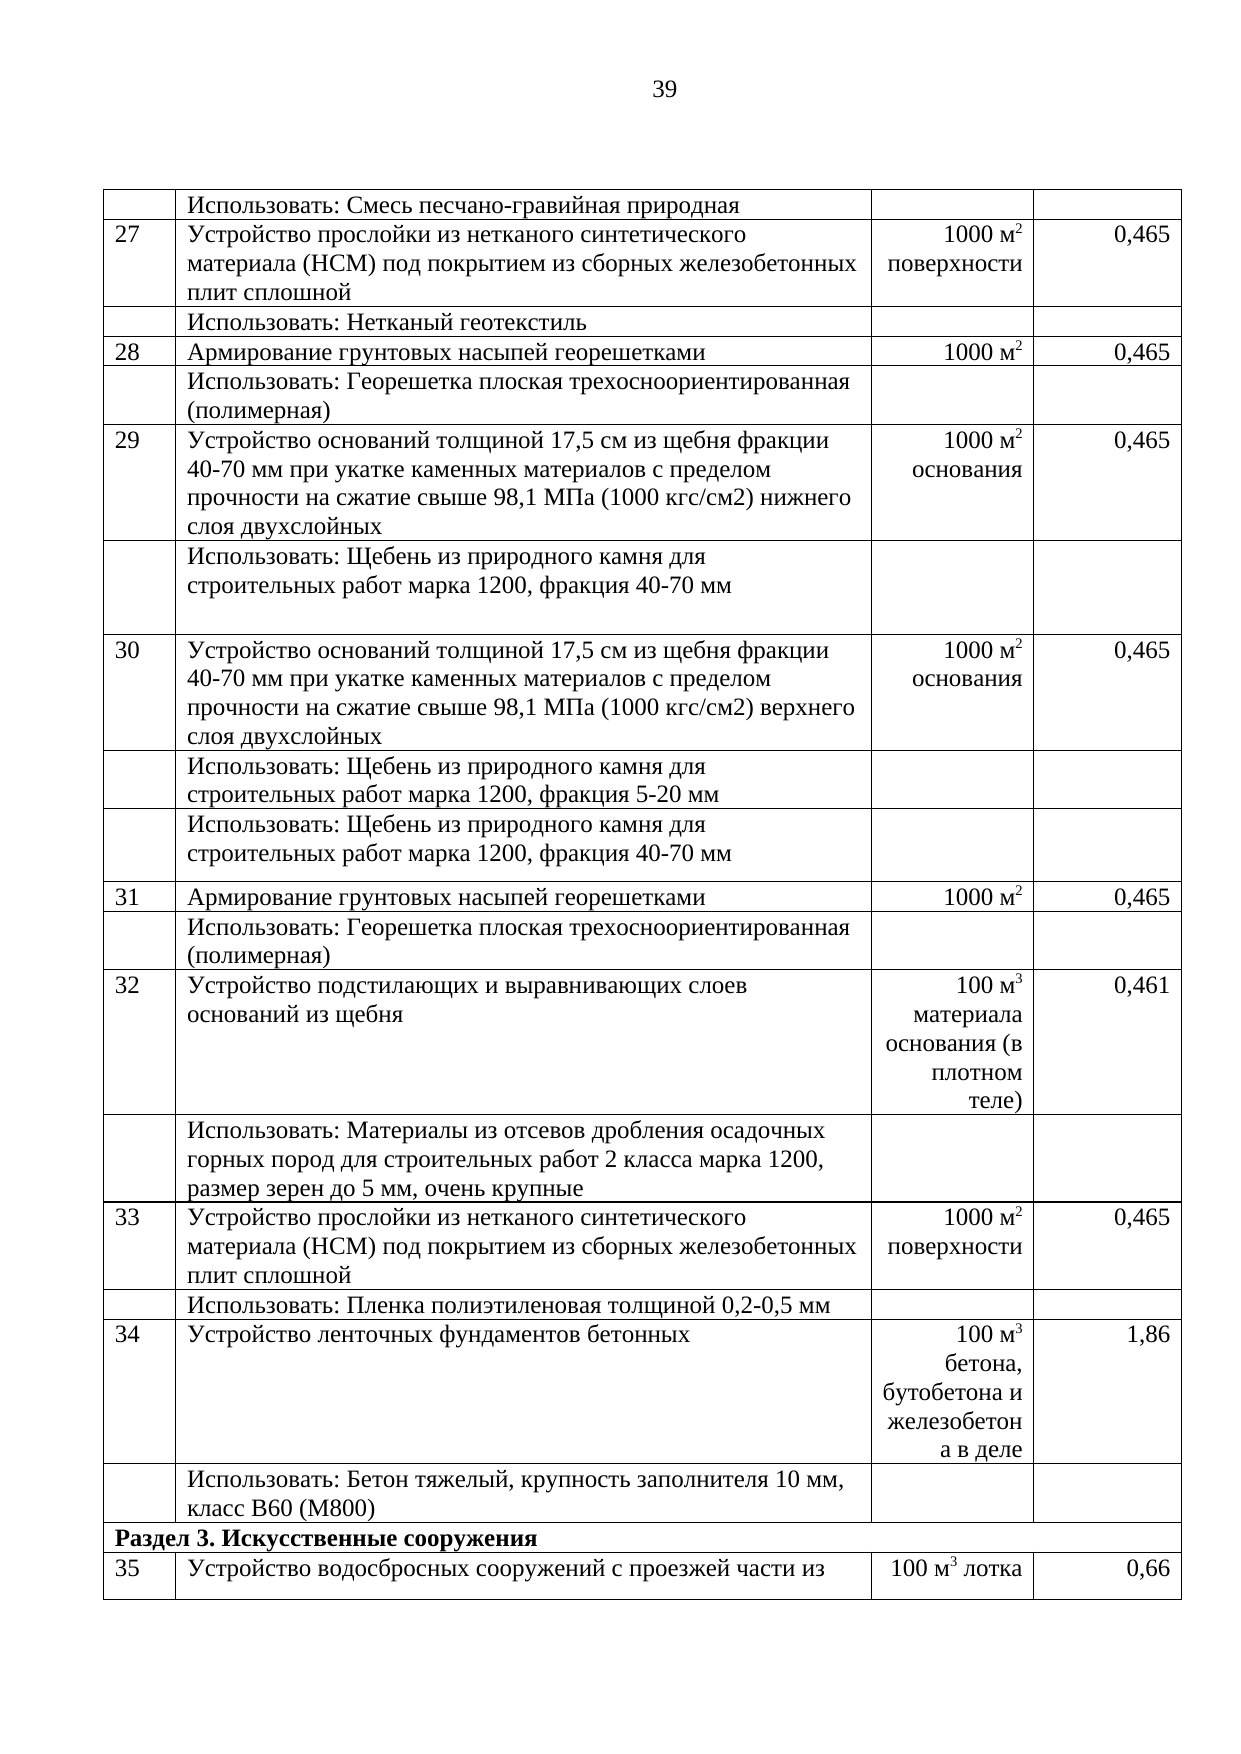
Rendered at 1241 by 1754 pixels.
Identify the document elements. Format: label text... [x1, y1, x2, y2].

table_cell 1000 м2 основания [872, 425, 1033, 540]
table_cell 27 [104, 220, 175, 306]
table_cell [104, 541, 175, 634]
table_cell 1000 м2 [872, 337, 1033, 365]
table_cell [1034, 751, 1181, 808]
table_cell [1034, 1464, 1181, 1522]
table_cell [1034, 1115, 1181, 1201]
table_cell [104, 1464, 175, 1522]
table_cell [104, 809, 175, 881]
table_cell 100 м3 лотка [872, 1553, 1033, 1598]
table_cell 1000 м2 поверхности [872, 220, 1033, 306]
table_cell 0,465 [1034, 425, 1181, 540]
table_cell 33 [104, 1203, 175, 1289]
table_cell 0,465 [1034, 337, 1181, 365]
table_cell Использовать: Георешетка плоская трехосноориентированная (полимерная) [176, 912, 871, 969]
table_cell [104, 751, 175, 808]
table_cell [872, 912, 1033, 969]
table_cell Использовать: Щебень из природного камня для строительных работ марка 1200, фракция 40-70 мм [176, 541, 871, 634]
table_cell Устройство оснований толщиной 17,5 см из щебня фракции 40-70 мм при укатке каменных материалов с пределом прочности на сжатие свыше 98,1 МПа (1000 кгс/см2) верхнего слоя двухслойных [176, 635, 871, 750]
table_cell 0,465 [1034, 1203, 1181, 1289]
table_cell [872, 366, 1033, 424]
table_cell Использовать: Материалы из отсевов дробления осадочных горных пород для строительных работ 2 класса марка 1200, размер зерен до 5 мм, очень крупные [176, 1115, 871, 1201]
table_cell [104, 912, 175, 969]
table_cell [104, 190, 175, 218]
table_cell 30 [104, 635, 175, 750]
table_cell Использовать: Георешетка плоская трехосноориентированная (полимерная) [176, 366, 871, 424]
table_cell 0,465 [1034, 220, 1181, 306]
table_cell 32 [104, 970, 175, 1114]
table_cell 0,66 [1034, 1553, 1181, 1598]
table_cell Армирование грунтовых насыпей георешетками [176, 882, 871, 911]
table_cell 31 [104, 882, 175, 911]
table_cell [872, 1464, 1033, 1522]
table_cell 0,465 [1034, 882, 1181, 911]
table_cell [872, 1290, 1033, 1318]
table_cell [1034, 366, 1181, 424]
table_cell 1,86 [1034, 1320, 1181, 1463]
table_cell [872, 809, 1033, 881]
table_cell 35 [104, 1553, 175, 1598]
table_cell [1034, 307, 1181, 336]
table_cell Устройство ленточных фундаментов бетонных [176, 1320, 871, 1463]
table_cell [872, 190, 1033, 218]
table_cell [104, 366, 175, 424]
table_cell 100 м3 материала основания (в плотном теле) [872, 970, 1033, 1114]
table_cell 1000 м2 поверхности [872, 1203, 1033, 1289]
table_cell [1034, 809, 1181, 881]
table_cell Устройство оснований толщиной 17,5 см из щебня фракции 40-70 мм при укатке каменных материалов с пределом прочности на сжатие свыше 98,1 МПа (1000 кгс/см2) нижнего слоя двухслойных [176, 425, 871, 540]
table_cell [872, 1115, 1033, 1201]
table_cell [104, 307, 175, 336]
table_cell [104, 1290, 175, 1318]
table_cell Раздел 3. Искусственные сооружения [104, 1523, 1181, 1552]
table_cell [176, 1553, 871, 1598]
table_cell 1000 м2 [872, 882, 1033, 911]
table_cell Армирование грунтовых насыпей георешетками [176, 337, 871, 365]
table_cell 1000 м2 основания [872, 635, 1033, 750]
table_cell 0,465 [1034, 635, 1181, 750]
table_cell 0,461 [1034, 970, 1181, 1114]
table_cell [1034, 541, 1181, 634]
table_cell [872, 307, 1033, 336]
table_cell Устройство прослойки из нетканого синтетического материала (НСМ) под покрытием из сборных железобетонных плит сплошной [176, 220, 871, 306]
table_cell Использовать: Пленка полиэтиленовая толщиной 0,2-0,5 мм [176, 1290, 871, 1318]
table_cell 34 [104, 1320, 175, 1463]
table_cell Использовать: Нетканый геотекстиль [176, 307, 871, 336]
table_cell Использовать: Смесь песчано-гравийная природная [176, 190, 871, 218]
table_cell 28 [104, 337, 175, 365]
table_cell [1034, 190, 1181, 218]
table_cell [1034, 1290, 1181, 1318]
table_cell Использовать: Щебень из природного камня для строительных работ марка 1200, фракция 40-70 мм [176, 809, 871, 881]
table_cell [872, 751, 1033, 808]
table_cell 29 [104, 425, 175, 540]
table_cell Использовать: Щебень из природного камня для строительных работ марка 1200, фракция 5-20 мм [176, 751, 871, 808]
table_cell [1034, 912, 1181, 969]
table_cell Использовать: Бетон тяжелый, крупность заполнителя 10 мм, класс В60 (М800) [176, 1464, 871, 1522]
table_cell [104, 1115, 175, 1201]
table_cell 100 м3 бетона, бутобетона и железобетона в деле [872, 1320, 1033, 1463]
table_cell Устройство прослойки из нетканого синтетического материала (НСМ) под покрытием из сборных железобетонных плит сплошной [176, 1203, 871, 1289]
table_cell Устройство подстилающих и выравнивающих слоев оснований из щебня [176, 970, 871, 1114]
table_cell [872, 541, 1033, 634]
